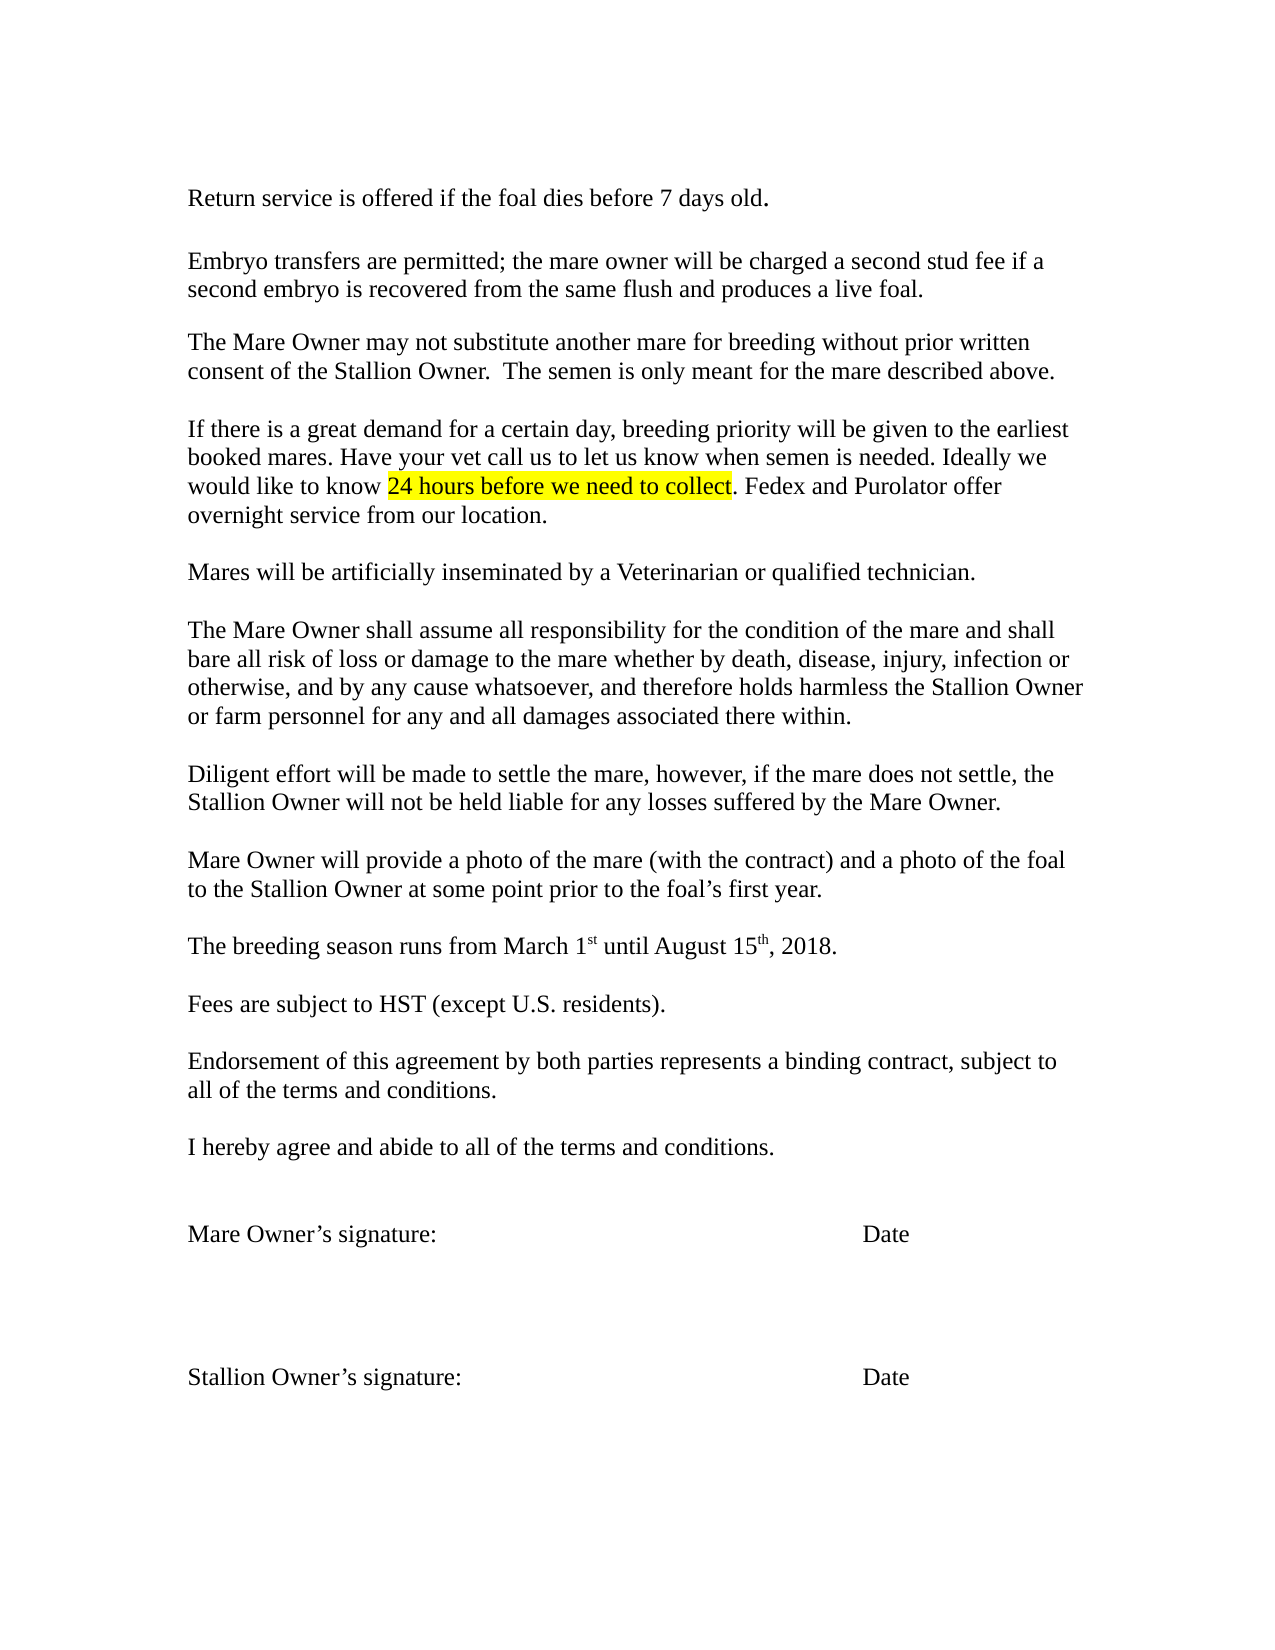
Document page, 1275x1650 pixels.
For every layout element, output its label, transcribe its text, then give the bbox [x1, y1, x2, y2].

text I hereby agree and abide to all of the terms and conditions. [187, 1132, 1087, 1161]
text Stallion Owner’s signature: Date [187, 1362, 1087, 1391]
text If there is a great demand for a certain day, breeding priority will be given to the earliest booked mares. Have your vet call us to let us know when semen is needed. Ideally we would like to know 24 hours before we need to collect. Fedex and Purolator offer overnight service from our location. [187, 414, 1087, 529]
text The breeding season runs from March 1st until August 15th, 2018. [187, 931, 1087, 960]
text Embryo transfers are permitted; the mare owner will be charged a second stud fee if a second embryo is recovered from the same flush and produces a live foal. [187, 246, 1087, 303]
text The Mare Owner may not substitute another mare for breeding without prior written consent of the Stallion Owner. The semen is only meant for the mare described above. [187, 327, 1087, 385]
text Mare Owner will provide a photo of the mare (with the contract) and a photo of the foal to the Stallion Owner at some point prior to the foal’s first year. [187, 845, 1087, 902]
text Mare Owner’s signature: Date [187, 1219, 1087, 1247]
text Fees are subject to HST (except U.S. residents). [187, 989, 1087, 1017]
text Endorsement of this agreement by both parties represents a binding contract, subject to all of the terms and conditions. [187, 1046, 1087, 1104]
text Mares will be artificially inseminated by a Veterinarian or qualified technician. [187, 557, 1087, 586]
text Return service is offered if the foal dies before 7 days old. [187, 179, 1087, 212]
text The Mare Owner shall assume all responsibility for the condition of the mare and shall bare all risk of loss or damage to the mare whether by death, disease, injury, infection or otherwise, and by any cause whatsoever, and therefore holds harmless the Stallion Owner or farm personnel for any and all damages associated there within. [187, 615, 1087, 730]
text Diligent effort will be made to settle the mare, however, if the mare does not settle, the Stallion Owner will not be held liable for any losses suffered by the Mare Owner. [187, 759, 1087, 816]
